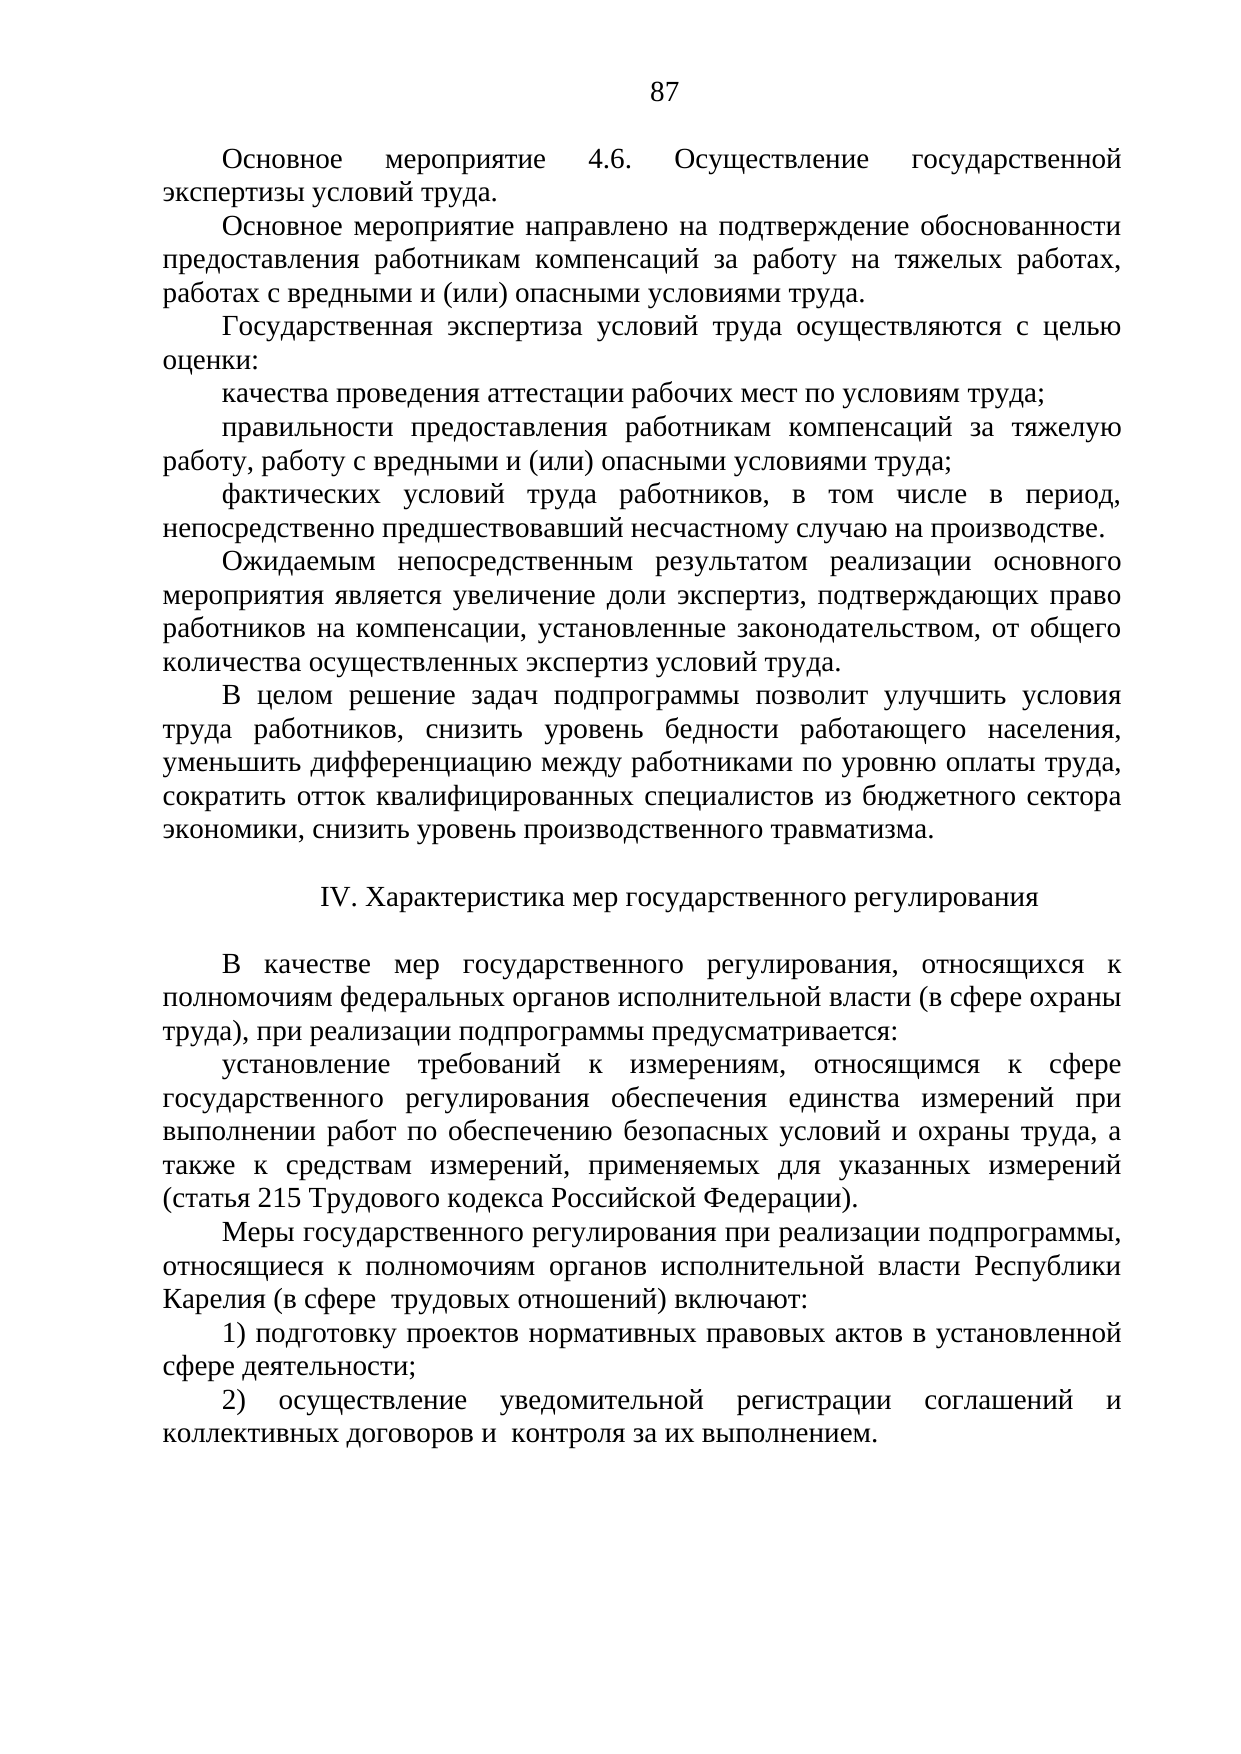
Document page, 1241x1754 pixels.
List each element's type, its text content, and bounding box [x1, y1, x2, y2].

text В целом решение задач подпрограммы позволит улучшить условия труда работников, снизить уровень бедности работающего населения, уменьшить дифференциацию между работниками по уровню оплаты труда, сократить отток квалифицированных специалистов из бюджетного сектора экономики, снизить уровень производственного травматизма. [162, 677, 1122, 845]
text качества проведения аттестации рабочих мест по условиям труда; [162, 376, 1122, 409]
text правильности предоставления работникам компенсаций за тяжелую работу, работу с вредными и (или) опасными условиями труда; [162, 409, 1122, 476]
text Основное мероприятие 4.6. Осуществление государственной экспертизы условий труда. [162, 141, 1122, 208]
text фактических условий труда работников, в том числе в период, непосредственно предшествовавший несчастному случаю на производстве. [162, 476, 1122, 543]
text Государственная экспертиза условий труда осуществляются с целью оценки: [162, 308, 1122, 376]
text IV. Характеристика мер государственного регулирования [162, 879, 1122, 912]
text 2) осуществление уведомительной регистрации соглашений и коллективных договоров и контроля за их выполнением. [162, 1382, 1122, 1449]
text 1) подготовку проектов нормативных правовых актов в установленной сфере деятельности; [162, 1315, 1122, 1382]
text установление требований к измерениям, относящимся к сфере государственного регулирования обеспечения единства измерений при выполнении работ по обеспечению безопасных условий и охраны труда, а также к средствам измерений, применяемых для указанных измерений (статья 215 Трудового кодекса Российской Федерации). [162, 1046, 1122, 1214]
text В качестве мер государственного регулирования, относящихся к полномочиям федеральных органов исполнительной власти (в сфере охраны труда), при реализации подпрограммы предусматривается: [162, 946, 1122, 1046]
text Меры государственного регулирования при реализации подпрограммы, относящиеся к полномочиям органов исполнительной власти Республики Карелия (в сфере трудовых отношений) включают: [162, 1214, 1122, 1315]
text Основное мероприятие направлено на подтверждение обоснованности предоставления работникам компенсаций за работу на тяжелых работах, работах с вредными и (или) опасными условиями труда. [162, 208, 1122, 308]
text Ожидаемым непосредственным результатом реализации основного мероприятия является увеличение доли экспертиз, подтверждающих право работников на компенсации, установленные законодательством, от общего количества осуществленных экспертиз условий труда. [162, 543, 1122, 677]
